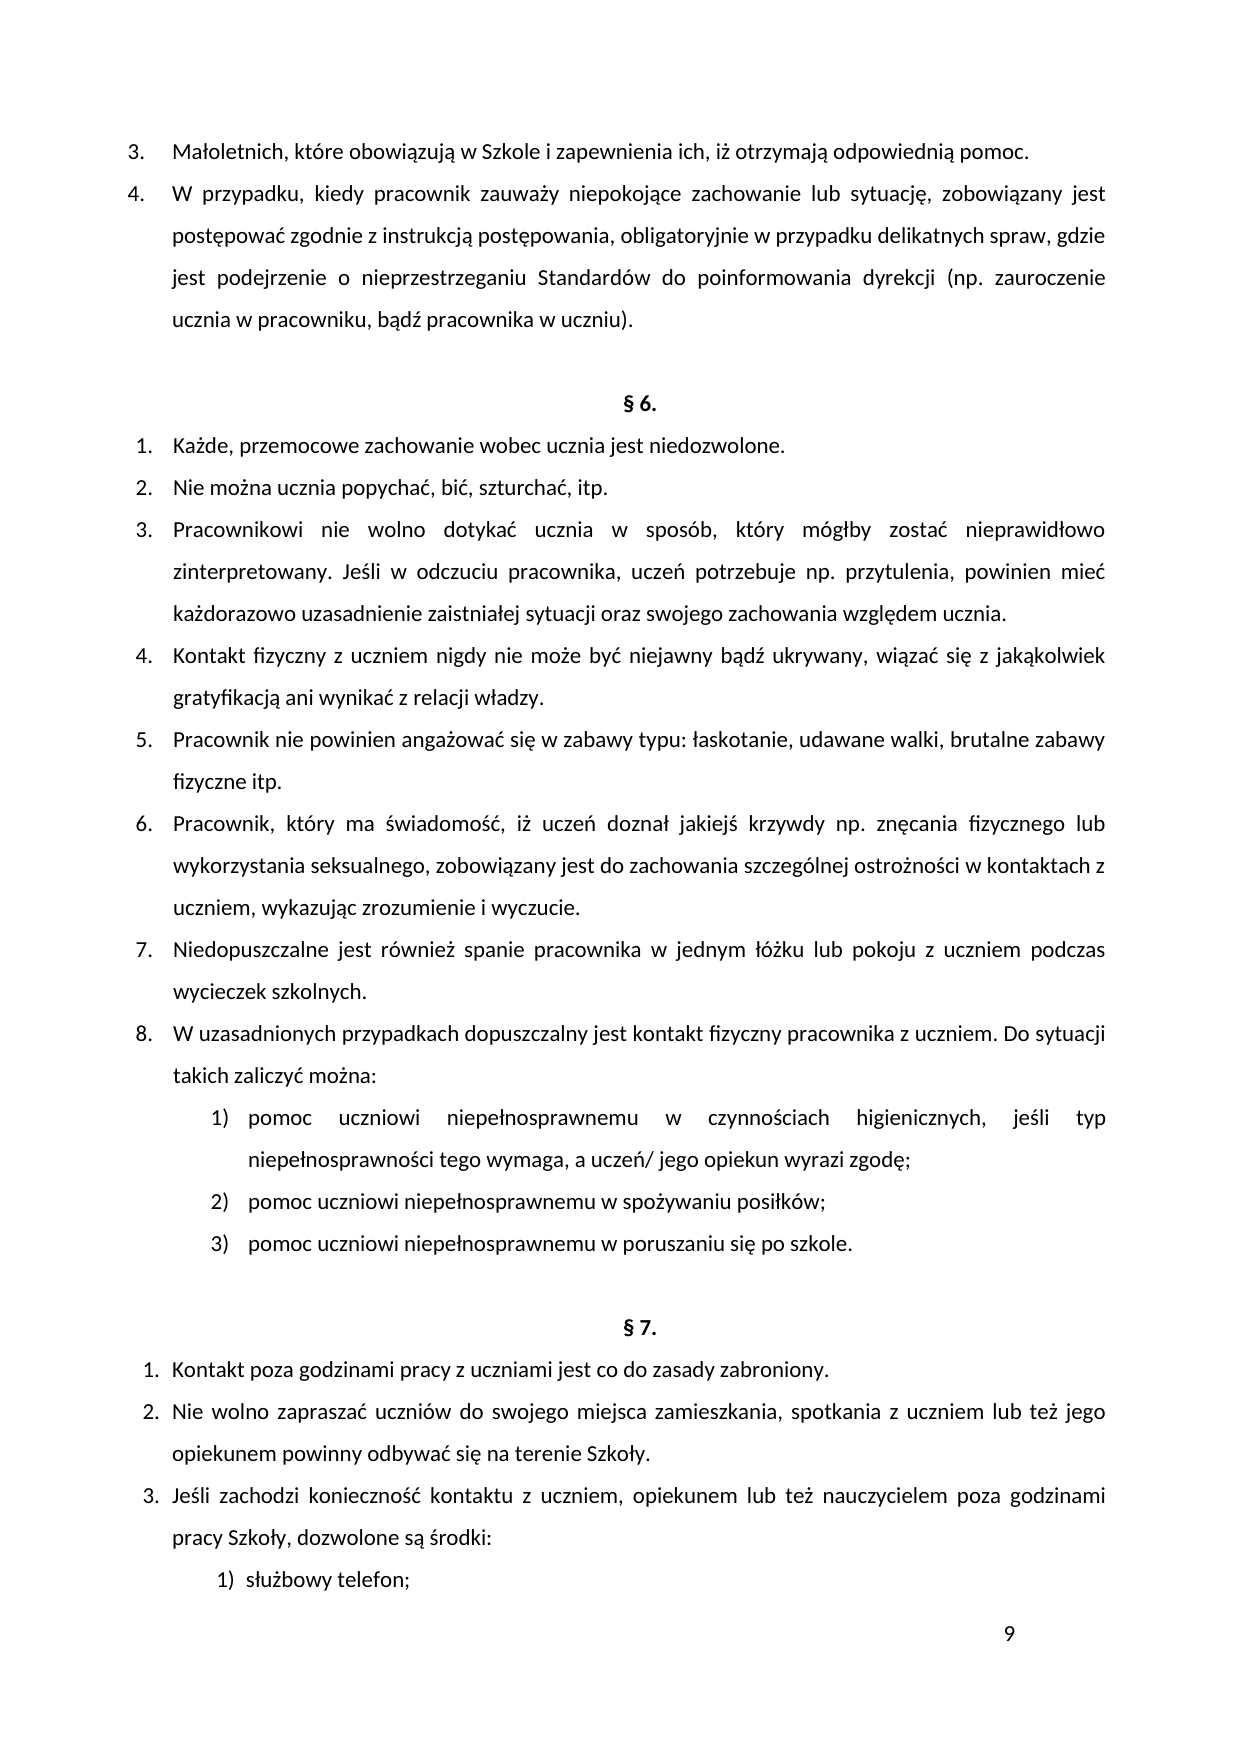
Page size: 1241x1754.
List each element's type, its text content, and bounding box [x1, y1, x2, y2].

list Każde, przemocowe zachowanie wobec ucznia jest niedozwolone. [135, 431, 1107, 459]
list W przypadku, kiedy pracownik zauważy niepokojące zachowanie lub sytuację, zobowiązany jest postępować zgodnie z instrukcją postępowania, obligatoryjnie w przypadku delikatnych spraw, gdzie jest podejrzenie o nieprzestrzeganiu Standardów do poinformowania dyrekcji (np. zauroczenie ucznia w pracowniku, bądź pracownika w uczniu). [127, 179, 1107, 333]
list Pracownik, który ma świadomość, iż uczeń doznał jakiejś krzywdy np. znęcania fizycznego lub wykorzystania seksualnego, zobowiązany jest do zachowania szczególnej ostrożności w kontaktach z uczniem, wykazując zrozumienie i wyczucie. [135, 809, 1107, 921]
list Kontakt poza godzinami pracy z uczniami jest co do zasady zabroniony. [142, 1355, 1107, 1383]
list Niedopuszczalne jest również spanie pracownika w jednym łóżku lub pokoju z uczniem podczas wycieczek szkolnych. [135, 935, 1107, 1005]
list Pracownikowi nie wolno dotykać ucznia w sposób, który mógłby zostać nieprawidłowo zinterpretowany. Jeśli w odczuciu pracownika, uczeń potrzebuje np. przytulenia, powinien mieć każdorazowo uzasadnienie zaistniałej sytuacji oraz swojego zachowania względem ucznia. [135, 515, 1107, 627]
list pomoc uczniowi niepełnosprawnemu w spożywaniu posiłków; [210, 1187, 1107, 1215]
list służbowy telefon; [216, 1565, 1107, 1593]
list § 6. [173, 389, 1107, 417]
list Jeśli zachodzi konieczność kontaktu z uczniem, opiekunem lub też nauczycielem poza godzinami pracy Szkoły, dozwolone są środki: [142, 1481, 1107, 1551]
list § 7. [173, 1313, 1107, 1341]
list Pracownik nie powinien angażować się w zabawy typu: łaskotanie, udawane walki, brutalne zabawy fizyczne itp. [135, 725, 1107, 795]
list Nie można ucznia popychać, bić, szturchać, itp. [135, 473, 1107, 501]
list W uzasadnionych przypadkach dopuszczalny jest kontakt fizyczny pracownika z uczniem. Do sytuacji takich zaliczyć można: [135, 1019, 1107, 1089]
list Kontakt fizyczny z uczniem nigdy nie może być niejawny bądź ukrywany, wiązać się z jakąkolwiek gratyfikacją ani wynikać z relacji władzy. [135, 641, 1107, 711]
list pomoc uczniowi niepełnosprawnemu w poruszaniu się po szkole. [210, 1229, 1107, 1257]
list pomoc uczniowi niepełnosprawnemu w czynnościach higienicznych, jeśli typ niepełnosprawności tego wymaga, a uczeń/ jego opiekun wyrazi zgodę; [210, 1103, 1107, 1173]
list Nie wolno zapraszać uczniów do swojego miejsca zamieszkania, spotkania z uczniem lub też jego opiekunem powinny odbywać się na terenie Szkoły. [142, 1397, 1107, 1467]
list Małoletnich, które obowiązują w Szkole i zapewnienia ich, iż otrzymają odpowiednią pomoc. [127, 137, 1107, 166]
